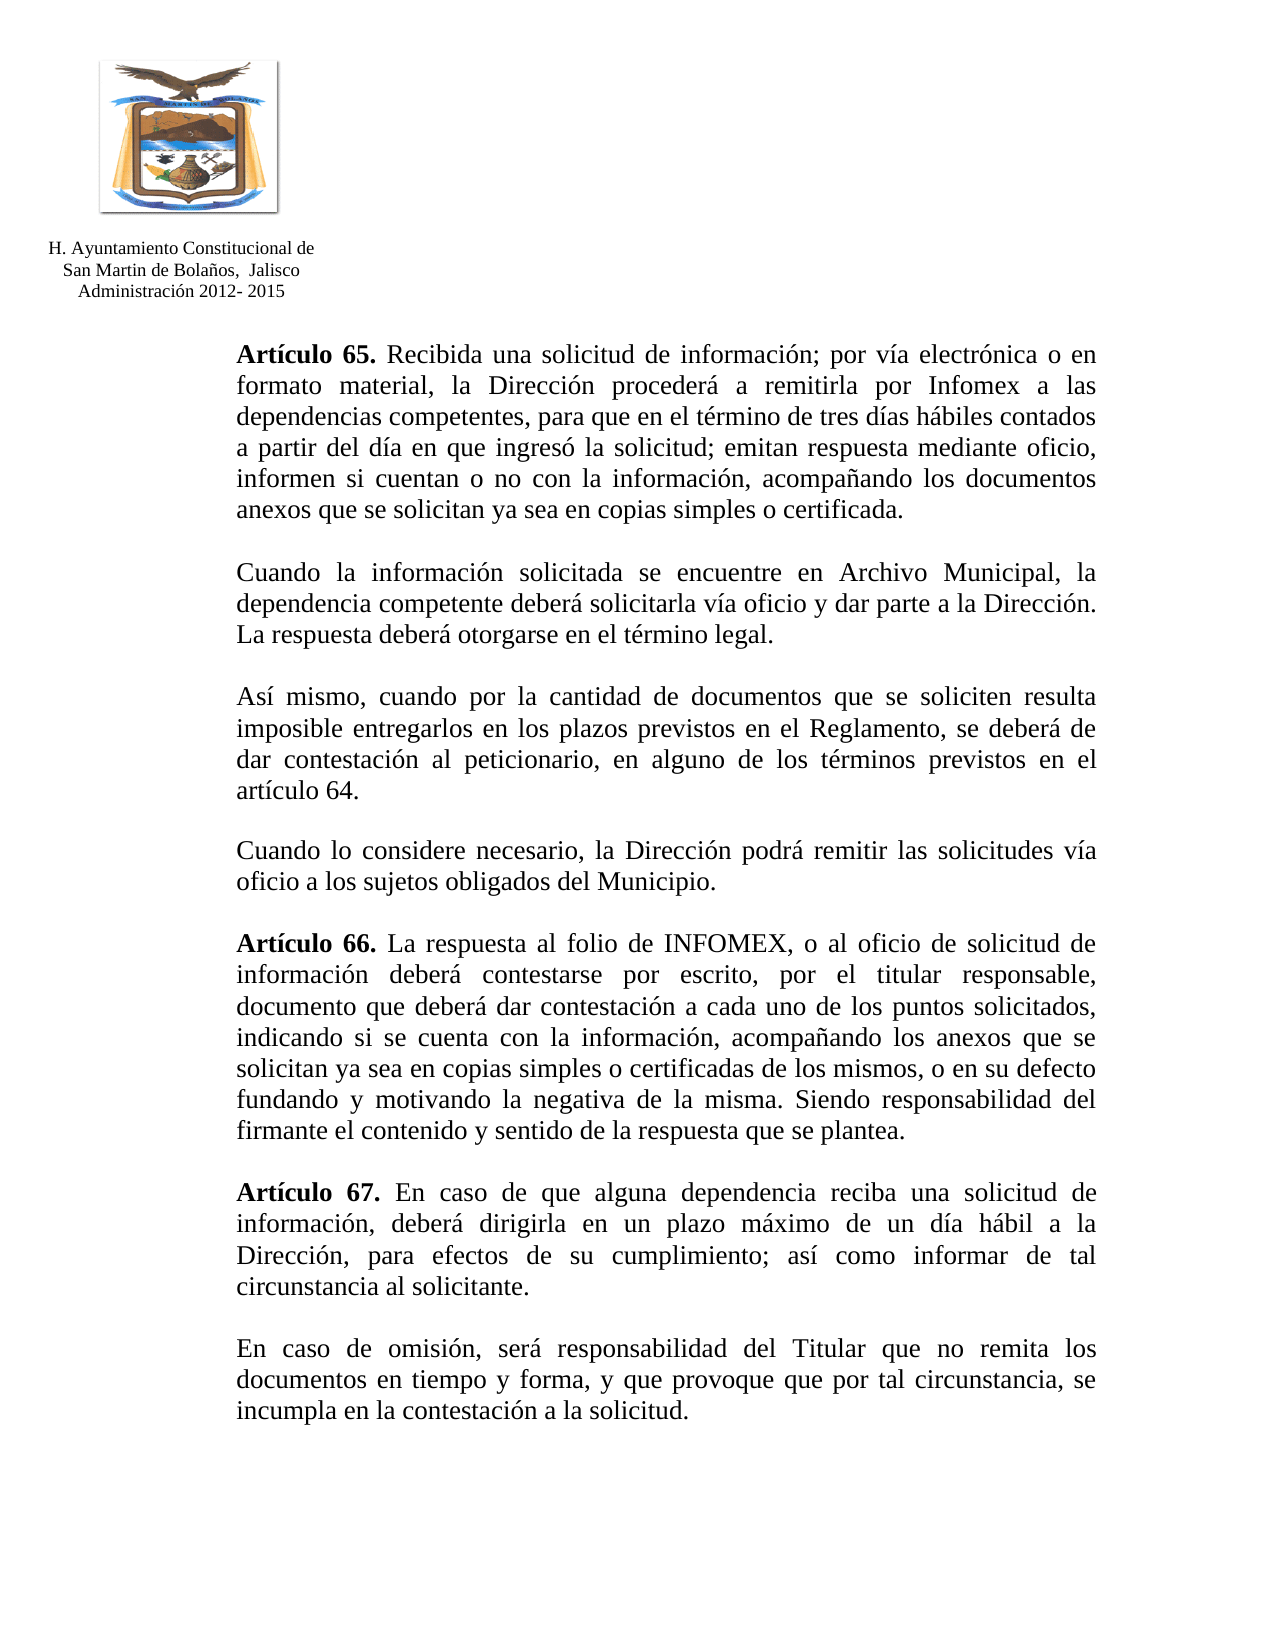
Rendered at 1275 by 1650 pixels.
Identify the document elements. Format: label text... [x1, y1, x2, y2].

text Así mismo, cuando por la cantidad de documentos que se soliciten resulta imposible entregarlos en los plazos previstos en el Reglamento, se deberá de dar contestación al peticionario, en alguno de los términos previstos en el artículo 64. [236, 681, 1098, 805]
text Artículo 67. En caso de que alguna dependencia reciba una solicitud de información, deberá dirigirla en un plazo máximo de un día hábil a la Dirección, para efectos de su cumplimiento; así como informar de tal circunstancia al solicitante. [236, 1176, 1098, 1301]
text Cuando la información solicitada se encuentre en Archivo Municipal, la dependencia competente deberá solicitarla vía oficio y dar parte a la Dirección. La respuesta deberá otorgarse en el término legal. [236, 556, 1098, 649]
text Artículo 66. La respuesta al folio de INFOMEX, o al oficio de solicitud de información deberá contestarse por escrito, por el titular responsable, documento que deberá dar contestación a cada uno de los puntos solicitados, indicando si se cuenta con la información, acompañando los anexos que se solicitan ya sea en copias simples o certificadas de los mismos, o en su defecto fundando y motivando la negativa de la misma. Siendo responsabilidad del firmante el contenido y sentido de la respuesta que se plantea. [236, 927, 1098, 1145]
picture [95, 56, 285, 217]
text En caso de omisión, será responsabilidad del Titular que no remita los documentos en tiempo y forma, y que provoque que por tal circunstancia, se incumpla en la contestación a la solicitud. [236, 1332, 1098, 1426]
text Cuando lo considere necesario, la Dirección podrá remitir las solicitudes vía oficio a los sujetos obligados del Municipio. [236, 834, 1098, 896]
text Artículo 65. Recibida una solicitud de información; por vía electrónica o en formato material, la Dirección procederá a remitirla por Infomex a las dependencias competentes, para que en el término de tres días hábiles contados a partir del día en que ingresó la solicitud; emitan respuesta mediante oficio, informen si cuentan o no con la información, acompañando los documentos anexos que se solicitan ya sea en copias simples o certificada. [236, 338, 1098, 525]
